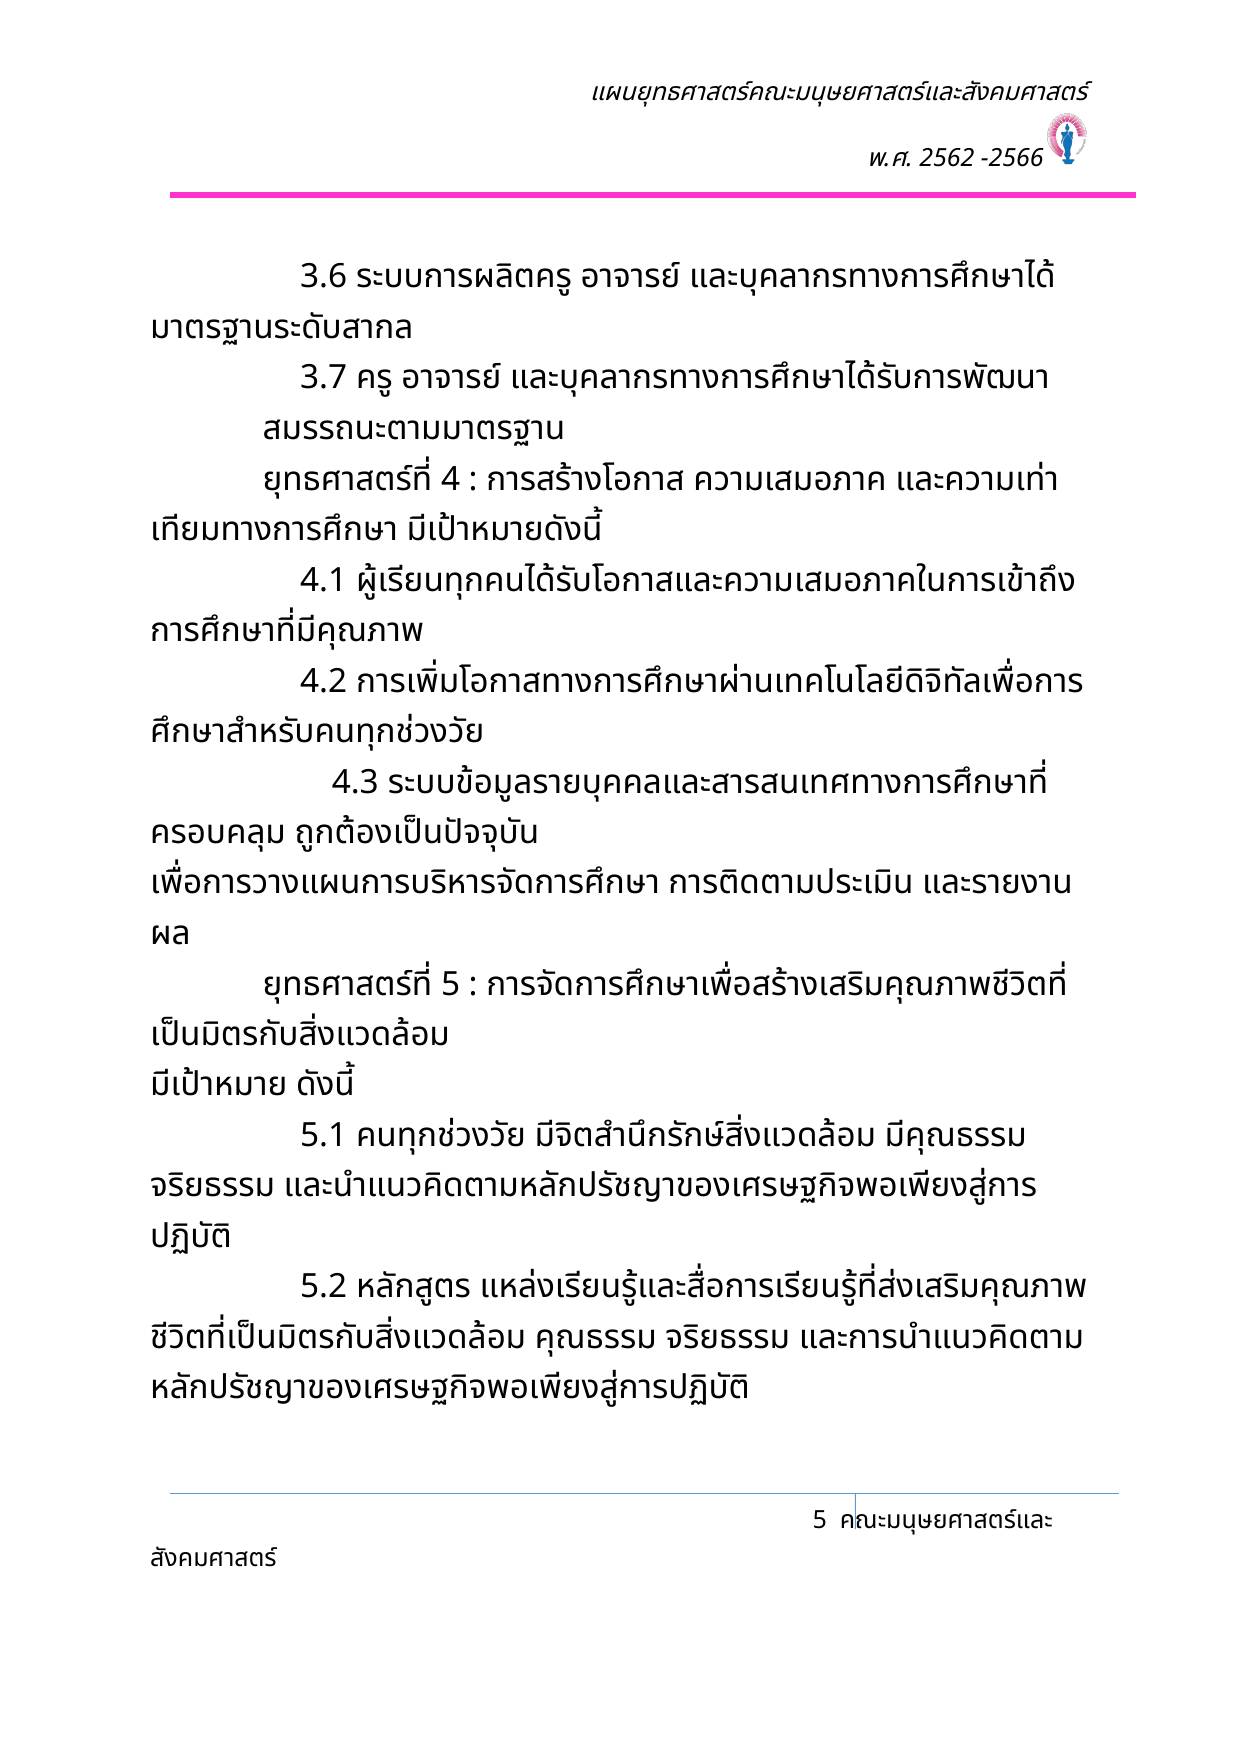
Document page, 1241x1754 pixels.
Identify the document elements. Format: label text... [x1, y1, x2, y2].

text 5.2 หลักสูตร แหล่งเรียนรู้และสื่อการเรียนรู้ที่ส่งเสริมคุณภาพชีวิตที่เป็นมิตรกับสิ่งแวดล้อม คุณธรรม จริยธรรม และการนำแนวคิดตามหลักปรัชญาของเศรษฐกิจพอเพียงสู่การปฏิบัติ [150, 1262, 1090, 1414]
text 4.1 ผู้เรียนทุกคนได้รับโอกาสและความเสมอภาคในการเข้าถึงการศึกษาที่มีคุณภาพ [150, 555, 1090, 656]
text 4.2 การเพิ่มโอกาสทางการศึกษาผ่านเทคโนโลยีดิจิทัลเพื่อการศึกษาสำหรับคนทุกช่วงวัย 4.3 ระบบข้อมูลรายบุคคลและสารสนเทศทางการศึกษาที่ครอบคลุม ถูกต้องเป็นปัจจุบัน เพื่อการวางแผนการบริหารจัดการศึกษา การติดตามประเมิน และรายงานผล [150, 656, 1090, 959]
text 3.6 ระบบการผลิตครู อาจารย์ และบุคลากรทางการศึกษาได้มาตรฐานระดับสากล [150, 252, 1090, 353]
text 5.1 คนทุกช่วงวัย มีจิตสำนึกรักษ์สิ่งแวดล้อม มีคุณธรรม จริยธรรม และนำแนวคิดตามหลักปรัชญาของเศรษฐกิจพอเพียงสู่การปฏิบัติ [150, 1111, 1090, 1262]
text ยุทธศาสตร์ที่ 5 : การจัดการศึกษาเพื่อสร้างเสริมคุณภาพชีวิตที่เป็นมิตรกับสิ่งแวดล้อม มีเป้าหมาย ดังนี้ [150, 959, 1090, 1111]
text ยุทธศาสตร์ที่ 4 : การสร้างโอกาส ความเสมอภาค และความเท่าเทียมทางการศึกษา มีเป้าหมายดังนี้ [150, 454, 1090, 555]
text 3.7 ครู อาจารย์ และบุคลากรทางการศึกษาได้รับการพัฒนาสมรรถนะตามมาตรฐาน [262, 353, 1090, 454]
picture [1043, 111, 1091, 167]
